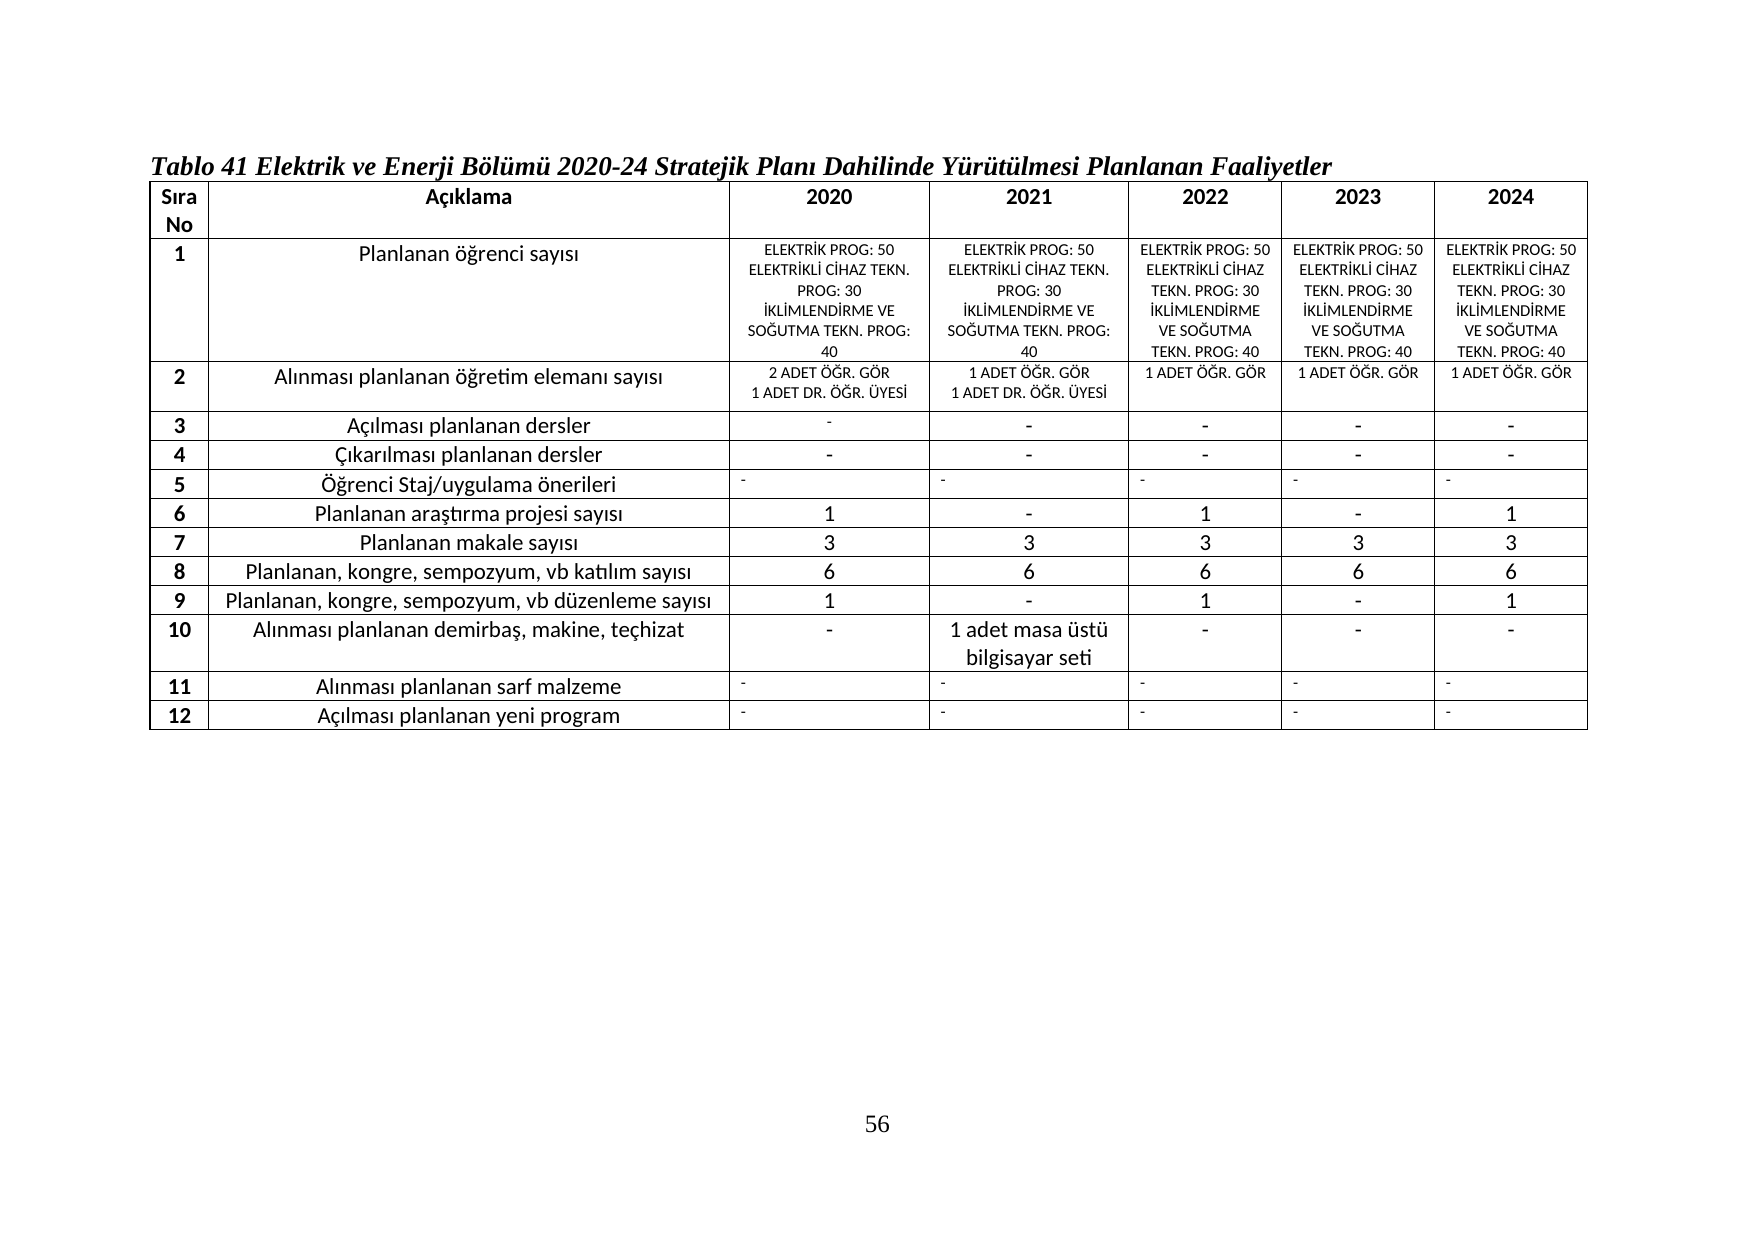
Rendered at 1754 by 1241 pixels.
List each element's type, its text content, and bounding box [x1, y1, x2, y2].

table_cell - [1282, 672, 1434, 700]
table_cell 1 ADET ÖĞR. GÖR [1129, 362, 1281, 411]
table_cell ELEKTRİK PROG: 50 ELEKTRİKLİ CİHAZ TEKN. PROG: 30 İKLİMLENDİRME VE SOĞUTMA TEKN. PROG: 40 [1129, 239, 1281, 361]
table_cell - [930, 701, 1128, 729]
text Tablo 41 Elektrik ve Enerji Bölümü 2020-24 Stratejik Planı Dahilinde Yürütülmesi Planlanan Faaliyetler [150, 150, 1604, 181]
table_cell 10 [151, 615, 208, 671]
table_cell - [730, 412, 929, 439]
table_cell Açılması planlanan yeni program [209, 701, 729, 729]
table_cell 1 ADET ÖĞR. GÖR [1282, 362, 1434, 411]
table_cell - [930, 586, 1128, 614]
table_cell 3 [151, 412, 208, 439]
table_header 2021 [930, 182, 1128, 238]
table_cell 1 [730, 586, 929, 614]
table_cell 3 [1282, 528, 1434, 556]
table_cell - [1282, 615, 1434, 671]
table_cell - [730, 470, 929, 498]
table_cell Planlanan makale sayısı [209, 528, 729, 556]
table_cell - [1129, 615, 1281, 671]
table_cell 6 [930, 557, 1128, 585]
table_cell 8 [151, 557, 208, 585]
table_cell 1 [730, 499, 929, 527]
table_cell Açılması planlanan dersler [209, 412, 729, 439]
table_cell 6 [1129, 557, 1281, 585]
table_cell - [730, 701, 929, 729]
table_cell - [1435, 615, 1587, 671]
table_cell - [930, 412, 1128, 439]
table_cell - [930, 499, 1128, 527]
table_cell Alınması planlanan demirbaş, makine, teçhizat [209, 615, 729, 671]
table_cell - [730, 441, 929, 469]
table_cell ELEKTRİK PROG: 50 ELEKTRİKLİ CİHAZ TEKN. PROG: 30 İKLİMLENDİRME VE SOĞUTMA TEKN. PROG: 40 [930, 239, 1128, 361]
table_cell - [1282, 586, 1434, 614]
table_cell ELEKTRİK PROG: 50 ELEKTRİKLİ CİHAZ TEKN. PROG: 30 İKLİMLENDİRME VE SOĞUTMA TEKN. PROG: 40 [1282, 239, 1434, 361]
table_cell - [930, 672, 1128, 700]
table_cell Çıkarılması planlanan dersler [209, 441, 729, 469]
table_header 2020 [730, 182, 929, 238]
table_cell - [1282, 412, 1434, 439]
table_cell - [1129, 701, 1281, 729]
table_cell - [1282, 470, 1434, 498]
table_cell 3 [730, 528, 929, 556]
table_cell Planlanan öğrenci sayısı [209, 239, 729, 361]
table_cell Planlanan, kongre, sempozyum, vb düzenleme sayısı [209, 586, 729, 614]
table_cell 9 [151, 586, 208, 614]
table_cell 5 [151, 470, 208, 498]
table_cell 1 ADET ÖĞR. GÖR 1 ADET DR. ÖĞR. ÜYESİ [930, 362, 1128, 411]
table_cell 1 adet masa üstü bilgisayar seti [930, 615, 1128, 671]
table_header 2024 [1435, 182, 1587, 238]
table_cell 3 [1129, 528, 1281, 556]
table_cell Öğrenci Staj/uygulama önerileri [209, 470, 729, 498]
table_cell Planlanan araştırma projesi sayısı [209, 499, 729, 527]
table_cell 6 [1435, 557, 1587, 585]
table_cell Planlanan, kongre, sempozyum, vb katılım sayısı [209, 557, 729, 585]
table_cell - [1435, 412, 1587, 439]
table_cell - [1129, 412, 1281, 439]
table_cell - [930, 470, 1128, 498]
table_cell 7 [151, 528, 208, 556]
table_header Sıra No [151, 182, 208, 238]
table_header 2023 [1282, 182, 1434, 238]
table_cell 6 [730, 557, 929, 585]
table_cell - [1129, 441, 1281, 469]
table_cell 4 [151, 441, 208, 469]
table_cell 1 [1435, 499, 1587, 527]
table_cell - [1282, 441, 1434, 469]
table_cell 1 [1435, 586, 1587, 614]
table_cell 11 [151, 672, 208, 700]
table_cell 12 [151, 701, 208, 729]
table_cell - [930, 441, 1128, 469]
table_cell - [1282, 701, 1434, 729]
table_cell 1 [151, 239, 208, 361]
table_cell - [1435, 441, 1587, 469]
table_cell ELEKTRİK PROG: 50 ELEKTRİKLİ CİHAZ TEKN. PROG: 30 İKLİMLENDİRME VE SOĞUTMA TEKN. PROG: 40 [730, 239, 929, 361]
table_cell 1 [1129, 586, 1281, 614]
table_cell 6 [151, 499, 208, 527]
table_cell - [730, 672, 929, 700]
table_cell 2 [151, 362, 208, 411]
table_cell Alınması planlanan sarf malzeme [209, 672, 729, 700]
table_cell - [1129, 470, 1281, 498]
table_header Açıklama [209, 182, 729, 238]
table_cell Alınması planlanan öğretim elemanı sayısı [209, 362, 729, 411]
table_cell - [1435, 470, 1587, 498]
table_cell 1 ADET ÖĞR. GÖR [1435, 362, 1587, 411]
table_cell ELEKTRİK PROG: 50 ELEKTRİKLİ CİHAZ TEKN. PROG: 30 İKLİMLENDİRME VE SOĞUTMA TEKN. PROG: 40 [1435, 239, 1587, 361]
table_cell - [730, 615, 929, 671]
table_header 2022 [1129, 182, 1281, 238]
table_cell 1 [1129, 499, 1281, 527]
table_cell - [1282, 499, 1434, 527]
table_cell 3 [930, 528, 1128, 556]
table_cell 6 [1282, 557, 1434, 585]
table_cell 3 [1435, 528, 1587, 556]
table_cell - [1435, 672, 1587, 700]
table_cell 2 ADET ÖĞR. GÖR 1 ADET DR. ÖĞR. ÜYESİ [730, 362, 929, 411]
table_cell - [1435, 701, 1587, 729]
table_cell - [1129, 672, 1281, 700]
